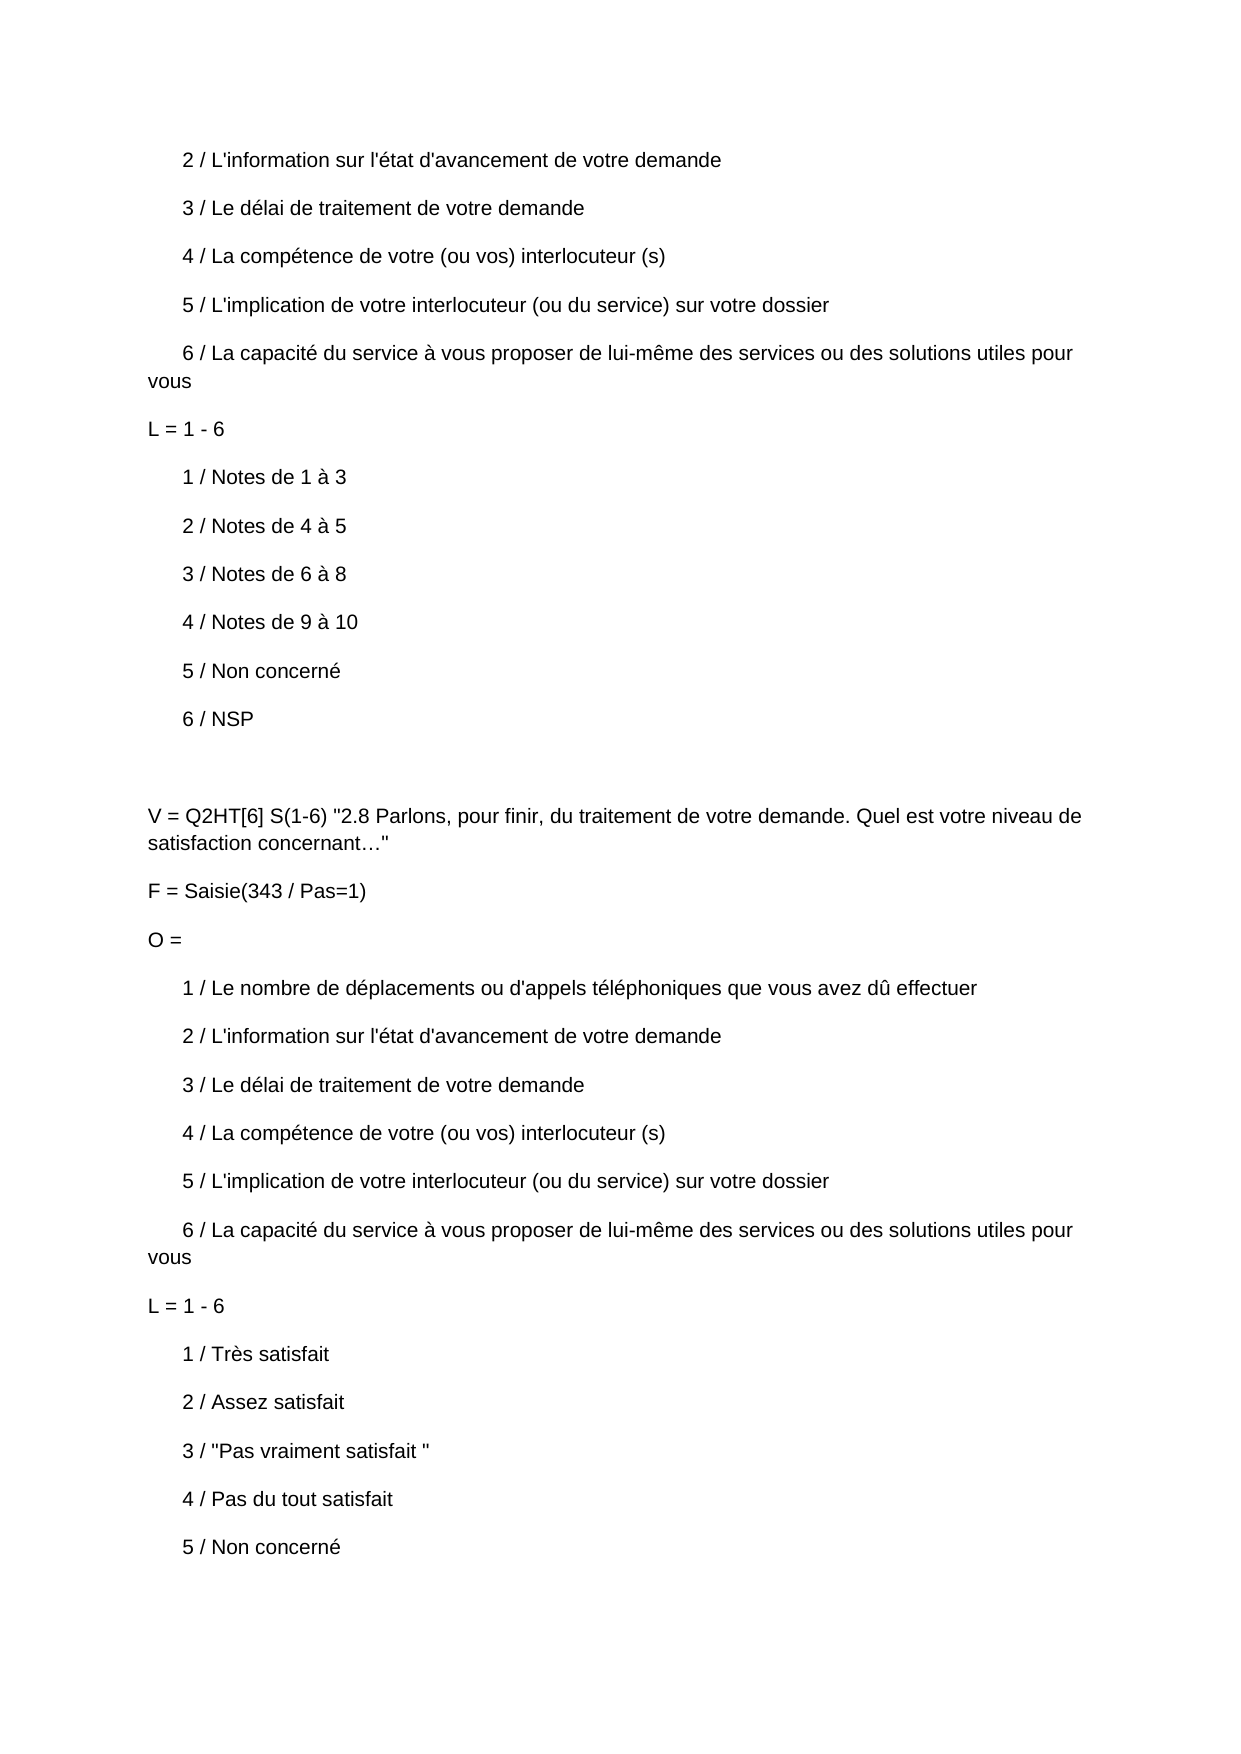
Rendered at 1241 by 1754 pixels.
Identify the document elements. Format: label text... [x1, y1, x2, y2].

text 6 / NSP [148, 707, 1093, 731]
text 4 / La compétence de votre (ou vos) interlocuteur (s) [148, 1121, 1093, 1145]
text 2 / L'information sur l'état d'avancement de votre demande [148, 1024, 1093, 1048]
text 4 / La compétence de votre (ou vos) interlocuteur (s) [148, 244, 1093, 268]
text 5 / Non concerné [148, 1535, 1093, 1559]
text 5 / L'implication de votre interlocuteur (ou du service) sur votre dossier [148, 293, 1093, 317]
text 6 / La capacité du service à vous proposer de lui-même des services ou des solutions utiles pour vous [148, 1218, 1093, 1269]
text 2 / Assez satisfait [148, 1390, 1093, 1414]
text L = 1 - 6 [148, 417, 1093, 441]
text 3 / Le délai de traitement de votre demande [148, 196, 1093, 220]
text F = Saisie(343 / Pas=1) [148, 879, 1093, 903]
text L = 1 - 6 [148, 1293, 1093, 1317]
text 5 / Non concerné [148, 658, 1093, 682]
text 1 / Très satisfait [148, 1342, 1093, 1366]
text 4 / Pas du tout satisfait [148, 1487, 1093, 1511]
text V = Q2HT[6] S(1-6) "2.8 Parlons, pour finir, du traitement de votre demande. Quel est votre niveau de satisfaction concernant…" [148, 803, 1093, 855]
text 2 / Notes de 4 à 5 [148, 513, 1093, 537]
text 6 / La capacité du service à vous proposer de lui-même des services ou des solutions utiles pour vous [148, 341, 1093, 392]
text 3 / Le délai de traitement de votre demande [148, 1073, 1093, 1097]
text 1 / Le nombre de déplacements ou d'appels téléphoniques que vous avez dû effectuer [148, 976, 1093, 1000]
text 5 / L'implication de votre interlocuteur (ou du service) sur votre dossier [148, 1169, 1093, 1193]
text 2 / L'information sur l'état d'avancement de votre demande [148, 148, 1093, 172]
text 3 / Notes de 6 à 8 [148, 562, 1093, 586]
text 3 / "Pas vraiment satisfait " [148, 1438, 1093, 1462]
text 1 / Notes de 1 à 3 [148, 465, 1093, 489]
text 4 / Notes de 9 à 10 [148, 610, 1093, 634]
text O = [148, 928, 1093, 952]
